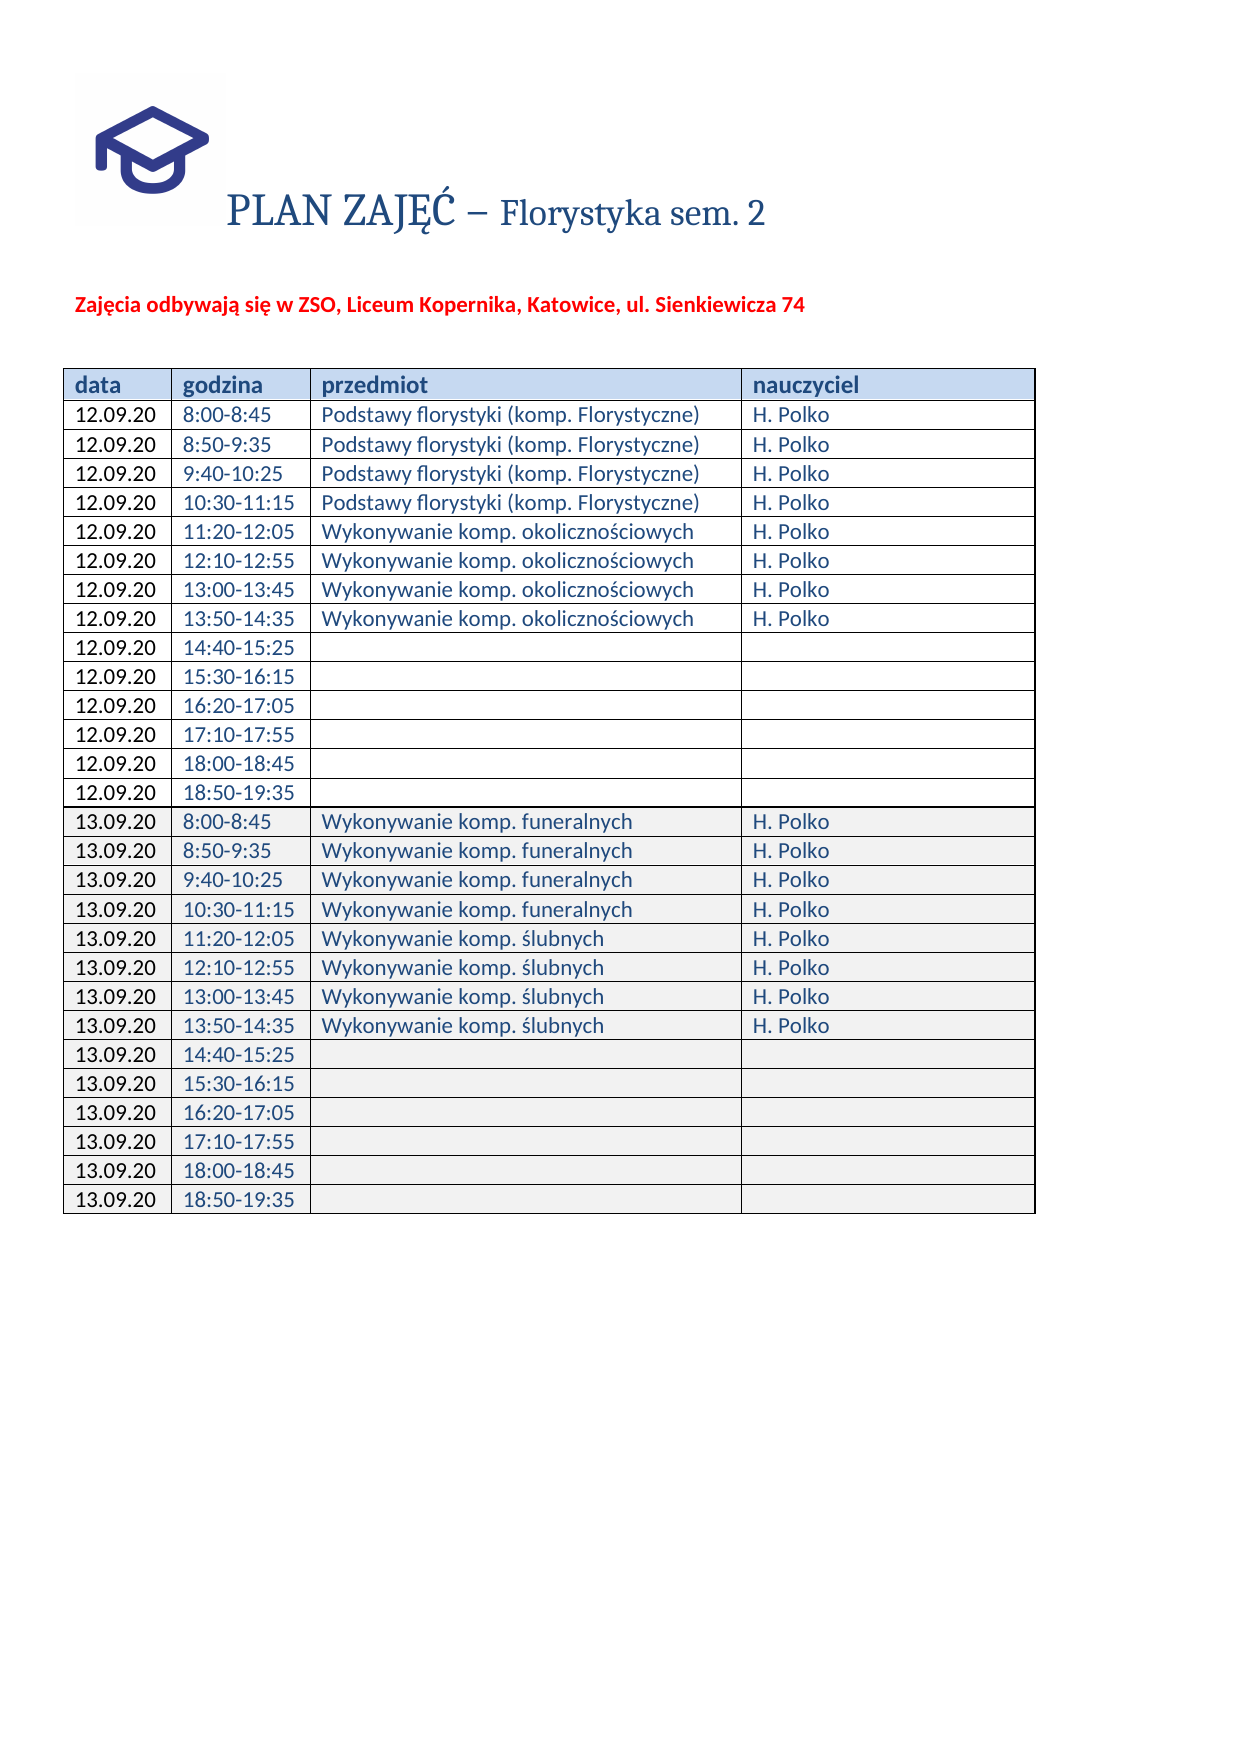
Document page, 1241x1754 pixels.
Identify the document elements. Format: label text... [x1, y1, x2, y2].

table_cell [742, 1127, 1034, 1155]
table_cell H. Polko [742, 1011, 1034, 1039]
table_cell [742, 1040, 1034, 1068]
table_cell 12.09.20 [64, 546, 171, 574]
table_cell Wykonywanie komp. funeralnych [311, 808, 741, 836]
table_cell 13.09.20 [64, 1040, 171, 1068]
table_header przedmiot [311, 369, 741, 399]
table_cell [311, 662, 741, 690]
table_cell [311, 779, 741, 806]
table_cell 17:10-17:55 [172, 720, 310, 748]
table_cell 12:10-12:55 [172, 546, 310, 574]
table_cell [311, 1040, 741, 1068]
table_cell Wykonywanie komp. funeralnych [311, 895, 741, 923]
table_cell [742, 749, 1034, 777]
table_cell H. Polko [742, 924, 1034, 952]
table_cell 8:00-8:45 [172, 808, 310, 836]
table_cell Podstawy florystyki (komp. Florystyczne) [311, 430, 741, 458]
table_cell 9:40-10:25 [172, 866, 310, 894]
table_cell 11:20-12:05 [172, 517, 310, 545]
table_cell [311, 691, 741, 719]
table_cell 12.09.20 [64, 720, 171, 748]
table_cell [742, 1069, 1034, 1097]
table_cell 15:30-16:15 [172, 1069, 310, 1097]
table_cell 12.09.20 [64, 488, 171, 516]
table_header nauczyciel [742, 369, 1034, 399]
table_cell 10:30-11:15 [172, 488, 310, 516]
table_cell Wykonywanie komp. ślubnych [311, 982, 741, 1010]
table_cell [311, 1098, 741, 1126]
table_cell [742, 1185, 1034, 1213]
table_cell 9:40-10:25 [172, 459, 310, 487]
table_cell 8:50-9:35 [172, 837, 310, 864]
table_header data [64, 369, 171, 399]
table_cell 18:50-19:35 [172, 779, 310, 806]
table_cell 13.09.20 [64, 982, 171, 1010]
table_cell [742, 779, 1034, 806]
table_cell 12.09.20 [64, 779, 171, 806]
table_cell H. Polko [742, 546, 1034, 574]
table_cell 13:50-14:35 [172, 1011, 310, 1039]
table_cell [311, 720, 741, 748]
table_cell Wykonywanie komp. okolicznościowych [311, 604, 741, 632]
table_cell 12.09.20 [64, 459, 171, 487]
table_cell 13.09.20 [64, 1185, 171, 1213]
table_cell Podstawy florystyki (komp. Florystyczne) [311, 488, 741, 516]
table_cell 14:40-15:25 [172, 1040, 310, 1068]
table_cell H. Polko [742, 604, 1034, 632]
table_cell [311, 633, 741, 661]
table_cell 16:20-17:05 [172, 1098, 310, 1126]
table_cell H. Polko [742, 488, 1034, 516]
table_cell 14:40-15:25 [172, 633, 310, 661]
table_cell 12:10-12:55 [172, 953, 310, 981]
table_cell 13.09.20 [64, 895, 171, 923]
table_cell H. Polko [742, 895, 1034, 923]
table_cell 13.09.20 [64, 837, 171, 864]
table_cell [742, 633, 1034, 661]
table_cell 13:00-13:45 [172, 575, 310, 603]
table_cell [742, 1156, 1034, 1184]
table_cell [311, 749, 741, 777]
table_cell [742, 1098, 1034, 1126]
table_cell 12.09.20 [64, 662, 171, 690]
table_cell 8:00-8:45 [172, 401, 310, 429]
table_cell 17:10-17:55 [172, 1127, 310, 1155]
table_cell 12.09.20 [64, 517, 171, 545]
table_cell Podstawy florystyki (komp. Florystyczne) [311, 401, 741, 429]
table_cell Podstawy florystyki (komp. Florystyczne) [311, 459, 741, 487]
table_cell 13.09.20 [64, 1069, 171, 1097]
table_cell 18:50-19:35 [172, 1185, 310, 1213]
table_cell H. Polko [742, 982, 1034, 1010]
table_cell 16:20-17:05 [172, 691, 310, 719]
table_cell Wykonywanie komp. ślubnych [311, 924, 741, 952]
table_cell Wykonywanie komp. funeralnych [311, 837, 741, 864]
table_cell 12.09.20 [64, 633, 171, 661]
table_cell H. Polko [742, 575, 1034, 603]
table_cell H. Polko [742, 459, 1034, 487]
table_cell Wykonywanie komp. ślubnych [311, 953, 741, 981]
table_cell Wykonywanie komp. okolicznościowych [311, 517, 741, 545]
table_cell H. Polko [742, 401, 1034, 429]
table_cell H. Polko [742, 866, 1034, 894]
picture [75, 73, 227, 226]
table_cell 13.09.20 [64, 1156, 171, 1184]
table_cell [311, 1069, 741, 1097]
table_cell H. Polko [742, 953, 1034, 981]
table_cell 12.09.20 [64, 691, 171, 719]
table_cell 8:50-9:35 [172, 430, 310, 458]
table_cell [742, 662, 1034, 690]
table_header godzina [172, 369, 310, 399]
table_cell [742, 720, 1034, 748]
table_cell 10:30-11:15 [172, 895, 310, 923]
table_cell 12.09.20 [64, 749, 171, 777]
table_cell Wykonywanie komp. funeralnych [311, 866, 741, 894]
table_cell Wykonywanie komp. ślubnych [311, 1011, 741, 1039]
table_cell 18:00-18:45 [172, 749, 310, 777]
table_cell 12.09.20 [64, 401, 171, 429]
table_cell [311, 1127, 741, 1155]
table_cell 18:00-18:45 [172, 1156, 310, 1184]
table_cell 13.09.20 [64, 1127, 171, 1155]
table_cell H. Polko [742, 517, 1034, 545]
table_cell H. Polko [742, 430, 1034, 458]
table_cell 13.09.20 [64, 924, 171, 952]
table_cell Wykonywanie komp. okolicznościowych [311, 575, 741, 603]
table_cell 13:00-13:45 [172, 982, 310, 1010]
table_cell 13:50-14:35 [172, 604, 310, 632]
table_cell 13.09.20 [64, 1098, 171, 1126]
table_cell H. Polko [742, 808, 1034, 836]
table_cell 13.09.20 [64, 866, 171, 894]
table_cell 13.09.20 [64, 953, 171, 981]
text Zajęcia odbywają się w ZSO, Liceum Kopernika, Katowice, ul. Sienkiewicza 74 [75, 290, 1165, 318]
table_cell 13.09.20 [64, 808, 171, 836]
table_cell Wykonywanie komp. okolicznościowych [311, 546, 741, 574]
table_cell [311, 1156, 741, 1184]
table_cell 15:30-16:15 [172, 662, 310, 690]
table_cell [742, 691, 1034, 719]
table_cell [311, 1185, 741, 1213]
table_cell 12.09.20 [64, 604, 171, 632]
table_cell 11:20-12:05 [172, 924, 310, 952]
table_cell H. Polko [742, 837, 1034, 864]
table_cell 13.09.20 [64, 1011, 171, 1039]
table_cell 12.09.20 [64, 430, 171, 458]
table_cell 12.09.20 [64, 575, 171, 603]
